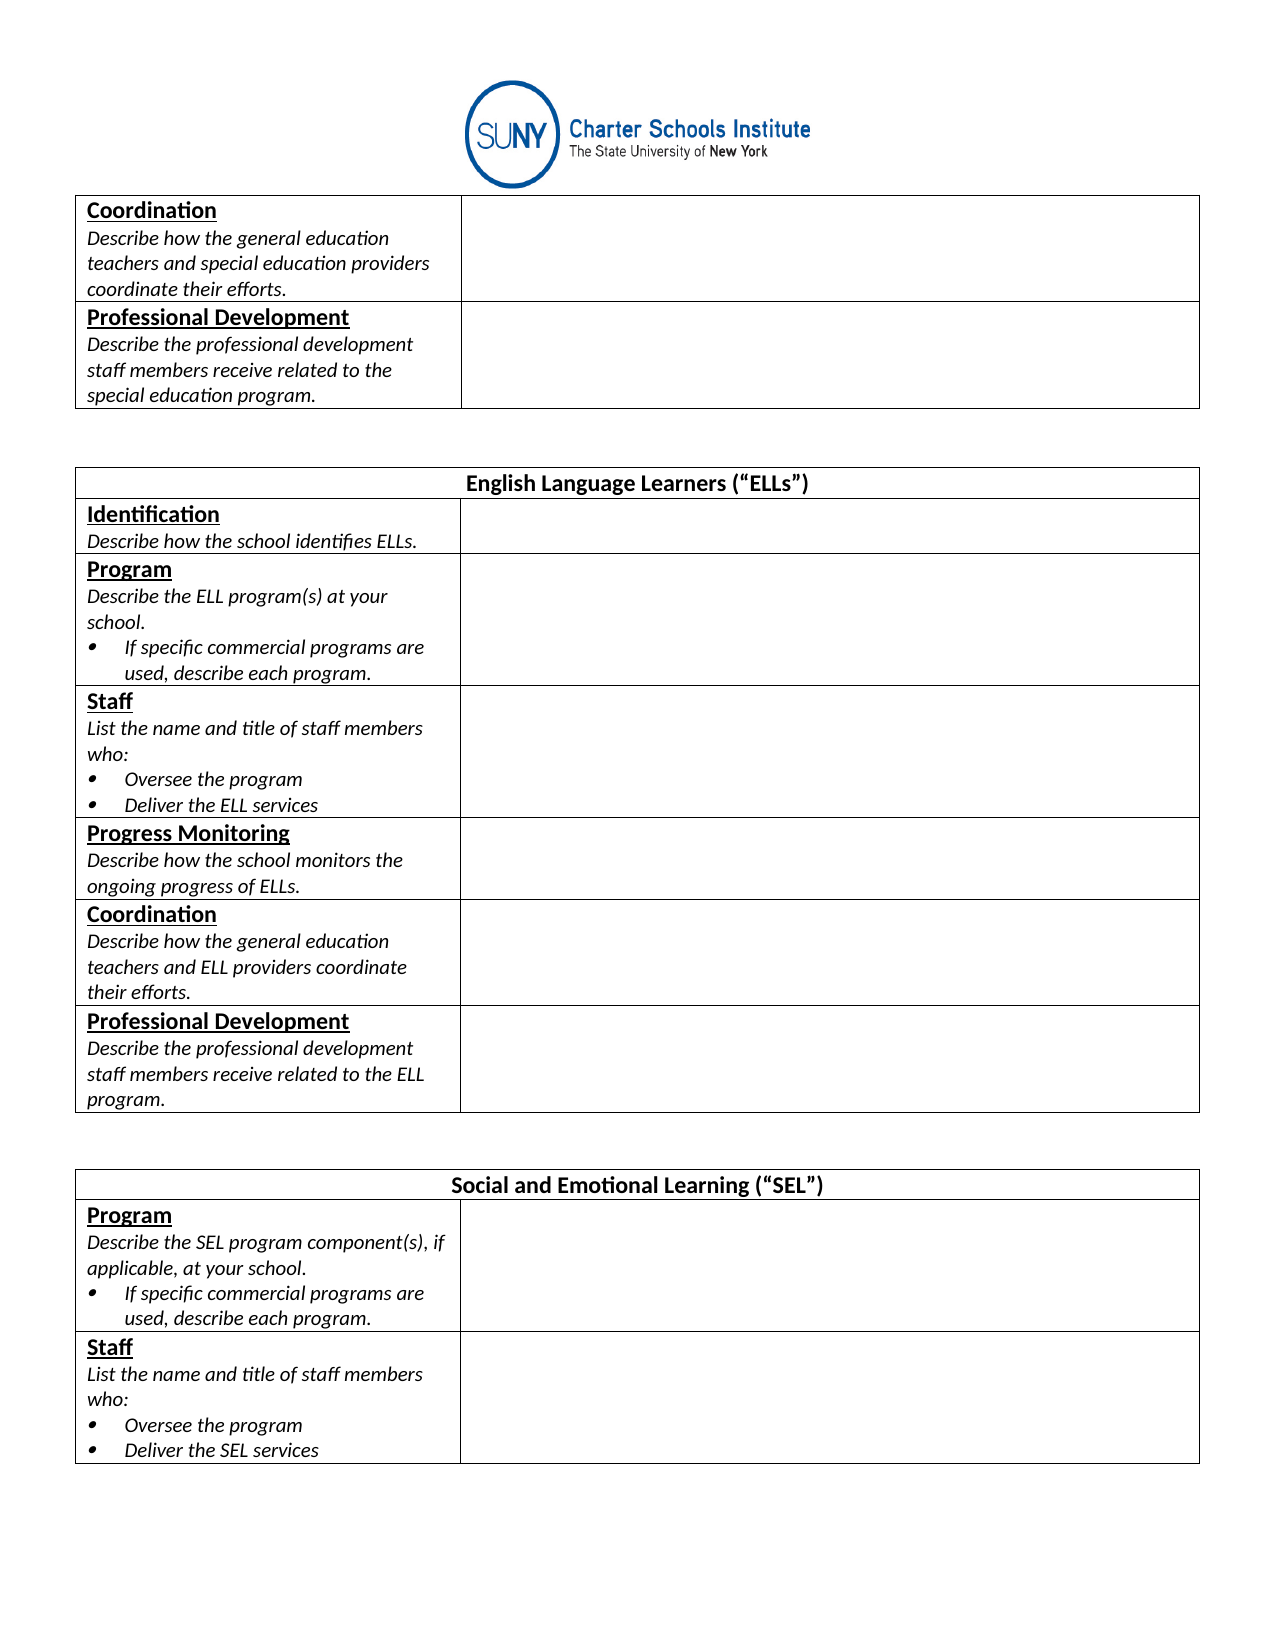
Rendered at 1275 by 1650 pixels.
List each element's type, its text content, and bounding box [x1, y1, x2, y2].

table_cell Coordination Describe how the general education teachers and special education providers coordinate their efforts. [76, 196, 461, 301]
table_cell [461, 554, 1199, 685]
table_cell [461, 686, 1199, 817]
table_header English Language Learners (“ELLs”) [76, 468, 1199, 498]
table_cell Professional Development Describe the professional development staff members receive related to the special education program. [76, 302, 461, 408]
table_cell [461, 1200, 1199, 1331]
table_cell Progress Monitoring Describe how the school monitors the ongoing progress of ELLs. [76, 818, 460, 898]
table_cell Program Describe the ELL program(s) at your school. If specific commercial programs are used, describe each program. [76, 554, 460, 685]
table_header Social and Emotional Learning (“SEL”) [76, 1170, 1199, 1199]
table_cell [462, 302, 1199, 408]
table_cell [461, 1332, 1199, 1463]
table_cell Staff List the name and title of staff members who: Oversee the program Deliver the ELL services [76, 686, 460, 817]
table_cell [461, 900, 1199, 1005]
picture [458, 75, 817, 195]
table_cell Program Describe the SEL program component(s), if applicable, at your school. If specific commercial programs are used, describe each program. [76, 1200, 460, 1331]
table_cell Professional Development Describe the professional development staff members receive related to the ELL program. [76, 1006, 460, 1112]
table_cell [461, 1006, 1199, 1112]
table_cell [461, 499, 1199, 553]
table_cell Coordination Describe how the general education teachers and ELL providers coordinate their efforts. [76, 900, 460, 1005]
table_cell Identification Describe how the school identifies ELLs. [76, 499, 460, 553]
table_cell [462, 196, 1199, 301]
table_cell [461, 818, 1199, 898]
table_cell Staff List the name and title of staff members who: Oversee the program Deliver the SEL services [76, 1332, 460, 1463]
